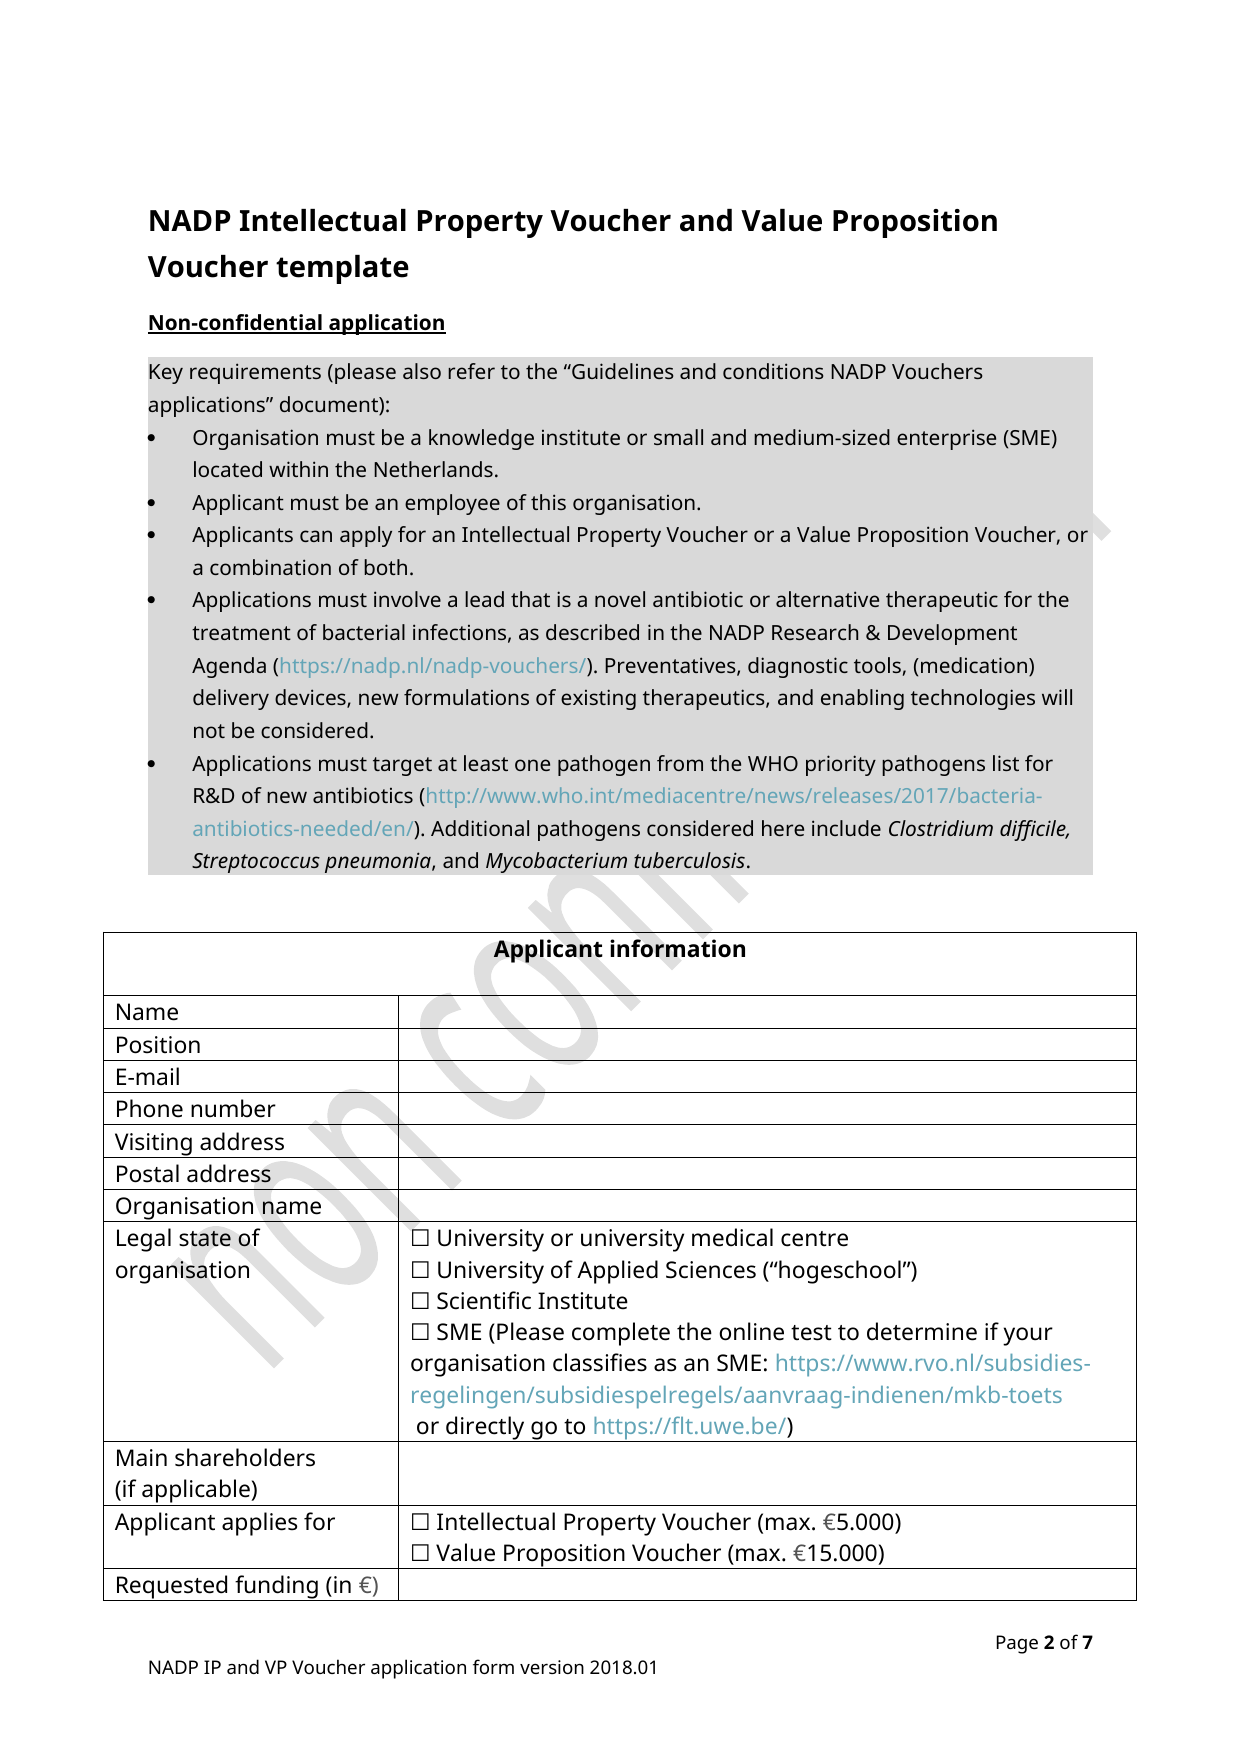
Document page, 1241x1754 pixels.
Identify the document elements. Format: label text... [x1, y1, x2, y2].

table_cell [399, 1158, 1136, 1189]
list Organisation must be a knowledge institute or small and medium-sized enterprise (SME) located within the Netherlands. [148, 423, 1093, 484]
table_cell [399, 1442, 1136, 1504]
table_cell [399, 1061, 1136, 1092]
table_cell [399, 1125, 1136, 1157]
list Applicant must be an employee of this organisation. [148, 488, 1093, 516]
list Applicants can apply for an Intellectual Property Voucher or a Value Proposition Voucher, or a combination of both. [148, 520, 1093, 581]
table_cell Name [104, 996, 398, 1027]
table_cell Main shareholders (if applicable) [104, 1442, 398, 1504]
table_cell Organisation name [104, 1190, 398, 1221]
text NADP Intellectual Property Voucher and Value Proposition Voucher template [148, 200, 1093, 286]
table_cell [399, 996, 1136, 1027]
table_cell E-mail [104, 1061, 398, 1092]
table_header Applicant information [104, 933, 1136, 995]
table_cell Requested funding (in €) [104, 1569, 398, 1600]
table_cell Legal state of organisation [104, 1222, 398, 1441]
text Key requirements (please also refer to the “Guidelines and conditions NADP Vouchers applications” document): [148, 357, 1093, 418]
table_cell Applicant applies for [104, 1506, 398, 1568]
table_cell Position [104, 1029, 398, 1060]
table_cell Visiting address [104, 1125, 398, 1157]
table_cell Intellectual Property Voucher (max. €5.000) Value Proposition Voucher (max. €15.000) [399, 1506, 1136, 1568]
table_cell [399, 1093, 1136, 1124]
table_cell [399, 1569, 1136, 1600]
list Applications must target at least one pathogen from the WHO priority pathogens list for R&D of new antibiotics (http://www.who.int/mediacentre/news/releases/2017/bacteria-antibiotics-needed/en/). Additional pathogens considered here include Clostridium difficile, Streptococcus pneumonia, and Mycobacterium tuberculosis. [148, 749, 1093, 875]
table_cell Phone number [104, 1093, 398, 1124]
table_cell Postal address [104, 1158, 398, 1189]
table_cell University or university medical centre University of Applied Sciences (“hogeschool”) Scientific Institute SME (Please complete the online test to determine if your organisation classifies as an SME: https://www.rvo.nl/subsidies-regelingen/subsidiespelregels/aanvraag-indienen/mkb-toets or directly go to https://flt.uwe.be/) [399, 1222, 1136, 1441]
text Non-confidential application [148, 308, 1093, 337]
table_cell [399, 1190, 1136, 1221]
list Applications must involve a lead that is a novel antibiotic or alternative therapeutic for the treatment of bacterial infections, as described in the NADP Research & Development Agenda (https://nadp.nl/nadp-vouchers/). Preventatives, diagnostic tools, (medication) delivery devices, new formulations of existing therapeutics, and enabling technologies will not be considered. [148, 586, 1093, 744]
table_cell [399, 1029, 1136, 1060]
